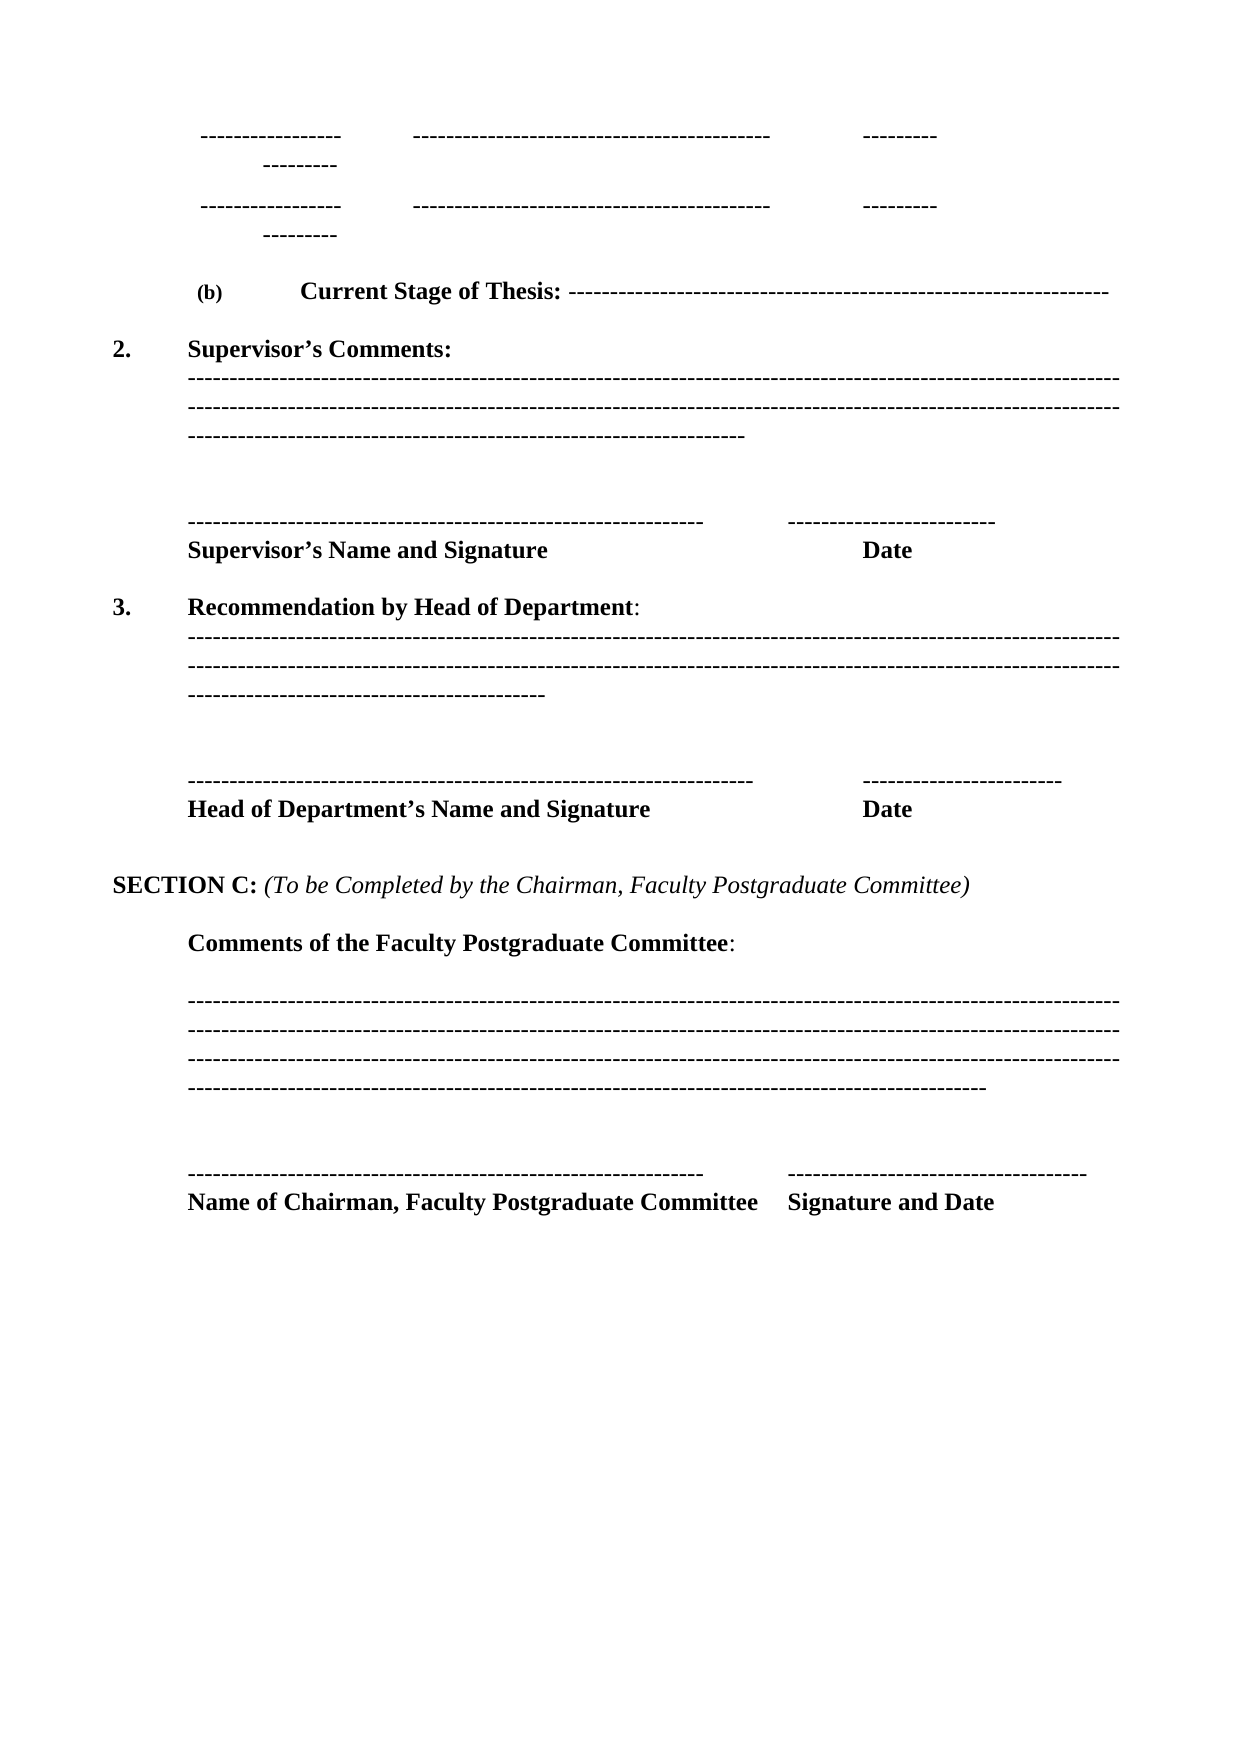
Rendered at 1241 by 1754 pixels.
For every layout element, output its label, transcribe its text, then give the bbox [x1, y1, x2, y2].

text ------------------------------------------------------------------------------------------------------------------------------------------------------------------------------------------------------------------------------------------------------------------------------------------------------------------------------------------------------------------------------------------------------------------------------------------------ [187, 986, 1128, 1101]
text SECTION C: (To be Completed by the Chairman, Faculty Postgraduate Committee) [112, 871, 1128, 899]
list Current Stage of Thesis: ----------------------------------------------------------------- [197, 276, 1128, 305]
text 2. Supervisor’s Comments: --------------------------------------------------------------------------------------------------------------------------------------------------------------------------------------------------------------------------------------------------------------------------------------------------- [112, 334, 1128, 449]
text Comments of the Faculty Postgraduate Committee: [112, 928, 1128, 957]
text -------------------------------------------------------------------- ------------------------ [112, 765, 1128, 794]
text -------------------------------------------------------------- ------------------------------------ [112, 1158, 1128, 1187]
text -------------------------------------------------------------- ------------------------- [112, 506, 1128, 535]
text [187, 190, 1128, 247]
text Head of Department’s Name and Signature Date [112, 794, 1128, 822]
text Supervisor’s Name and Signature Date [112, 535, 1128, 564]
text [187, 120, 1128, 177]
text 3. Recommendation by Head of Department: --------------------------------------------------------------------------------------------------------------------------------------------------------------------------------------------------------------------------------------------------------------------------- [112, 592, 1128, 707]
text Name of Chairman, Faculty Postgraduate Committee Signature and Date [112, 1187, 1128, 1216]
